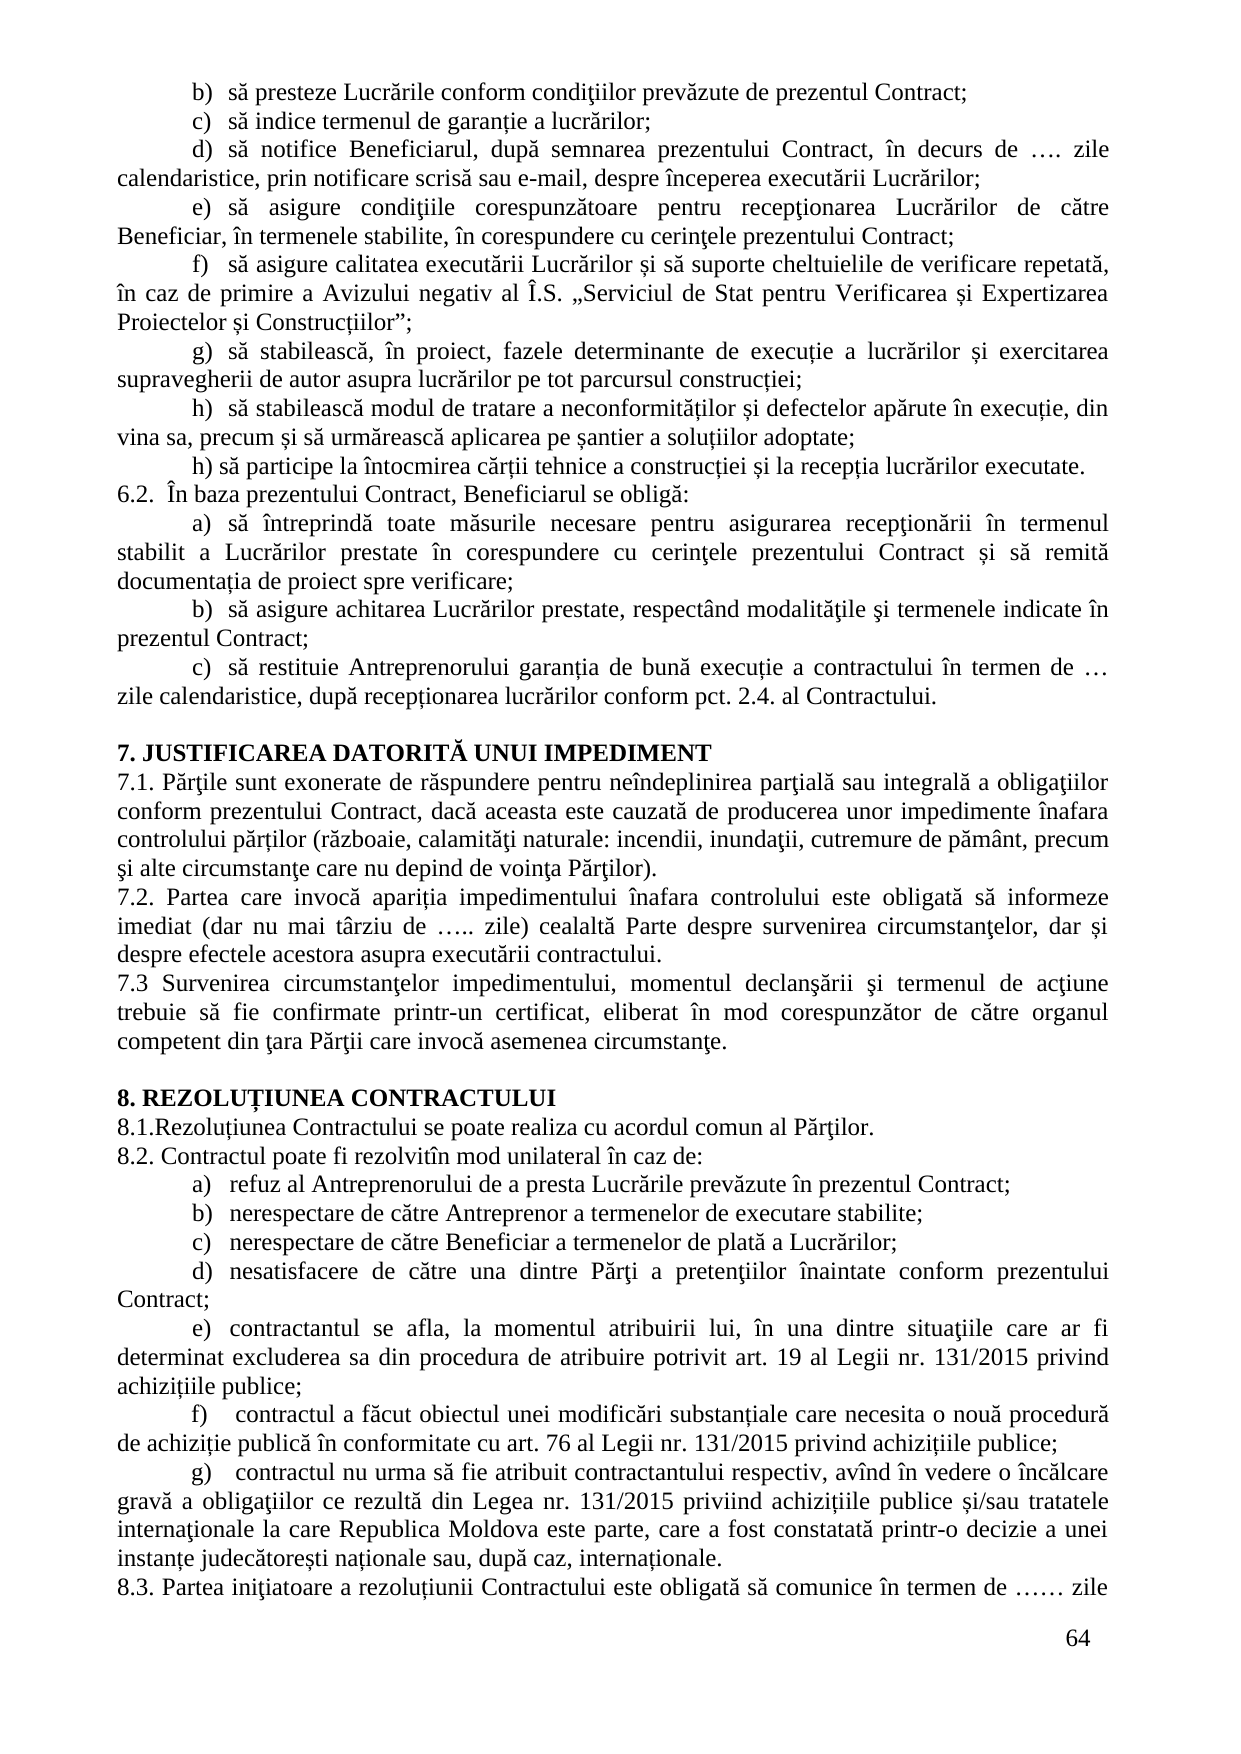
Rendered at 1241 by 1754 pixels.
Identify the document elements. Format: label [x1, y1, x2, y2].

table_header [106, 74, 1121, 1604]
